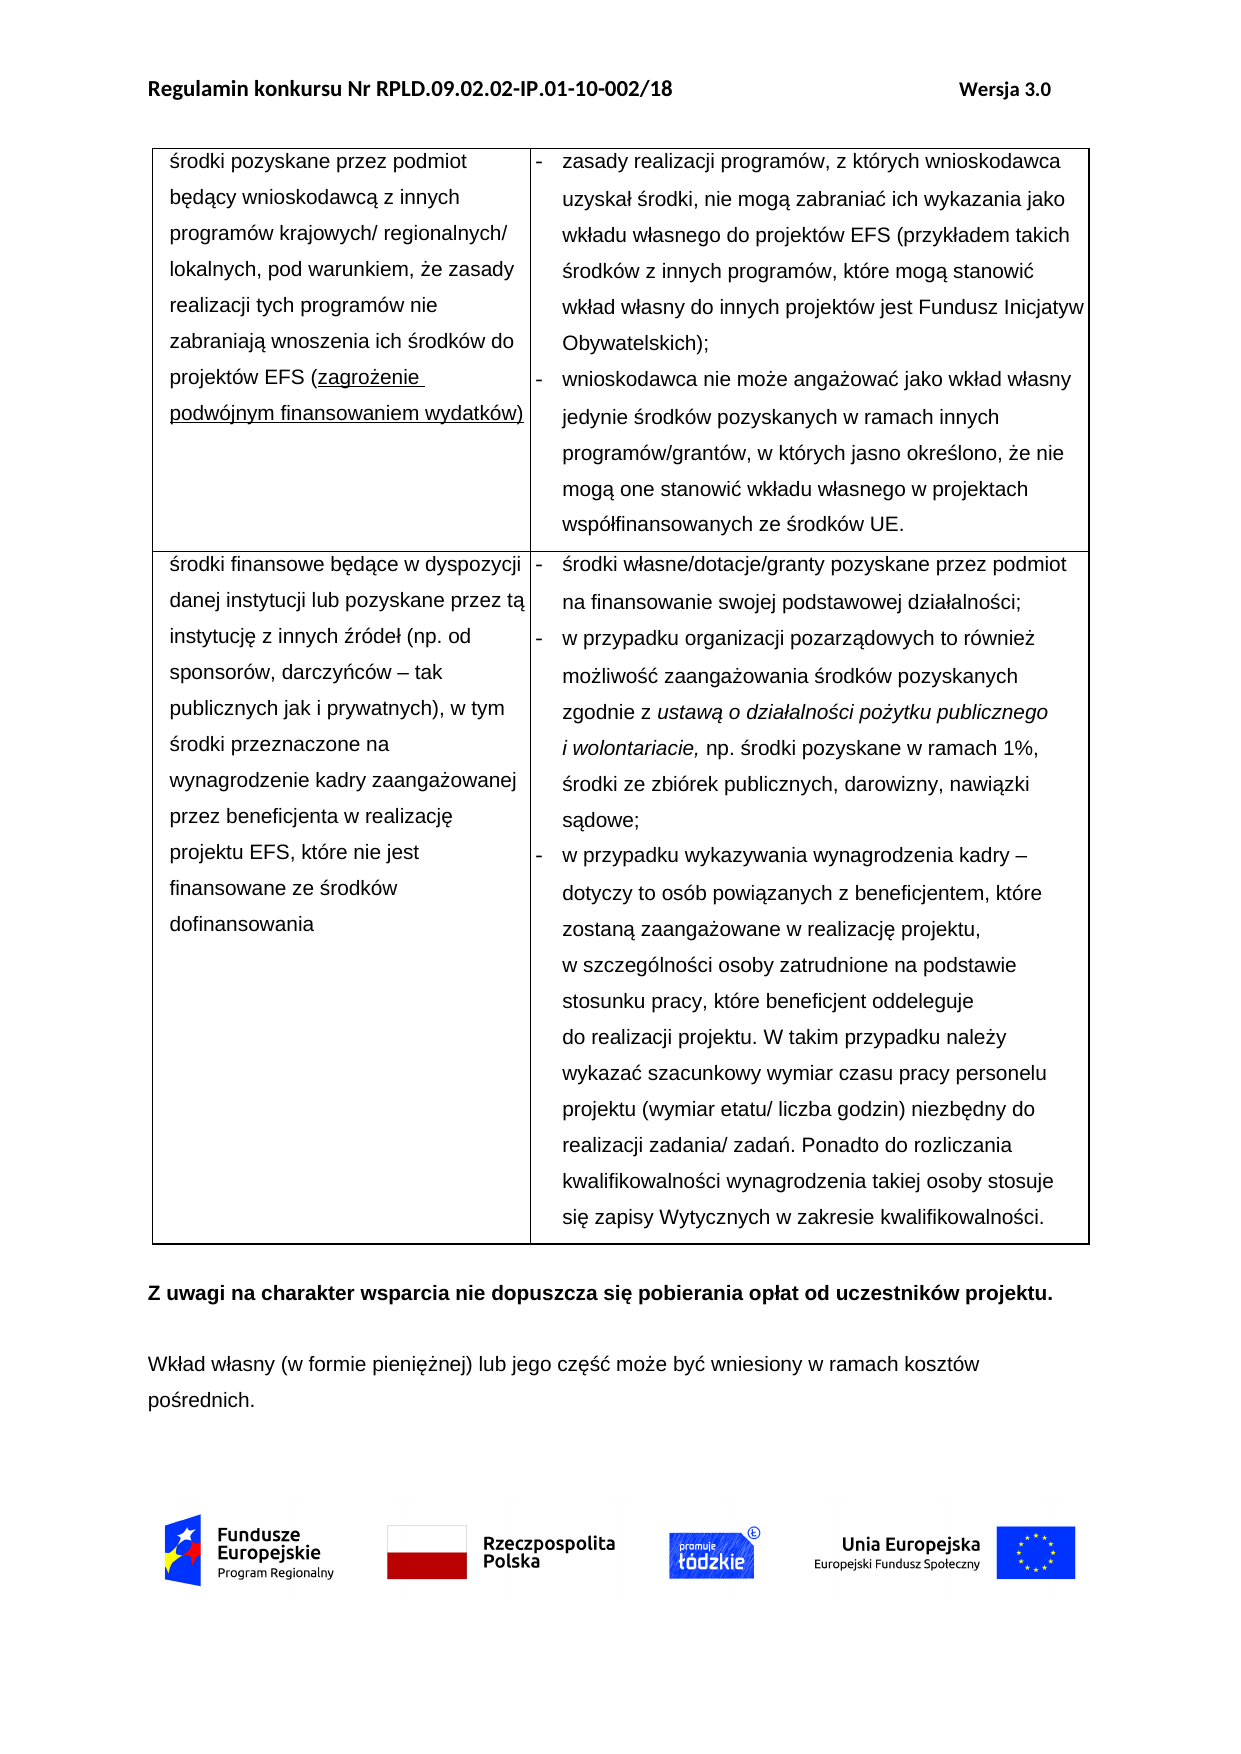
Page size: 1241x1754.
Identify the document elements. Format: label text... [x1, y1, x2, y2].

picture [147, 1496, 1093, 1604]
table_cell zasady realizacji programów, z których wnioskodawca uzyskał środki, nie mogą zabraniać ich wykazania jako wkładu własnego do projektów EFS (przykładem takich środków z innych programów, które mogą stanowić wkład własny do innych projektów jest Fundusz Inicjatyw Obywatelskich); wnioskodawca nie może angażować jako wkład własny jedynie środków pozyskanych w ramach innych programów/grantów, w których jasno określono, że nie mogą one stanowić wkładu własnego w projektach współfinansowanych ze środków UE. [531, 149, 1088, 551]
text Z uwagi na charakter wsparcia nie dopuszcza się pobierania opłat od uczestników projektu. [148, 1280, 1093, 1304]
table_cell środki własne/dotacje/granty pozyskane przez podmiot na finansowanie swojej podstawowej działalności; w przypadku organizacji pozarządowych to również możliwość zaangażowania środków pozyskanych zgodnie z ustawą o działalności pożytku publicznego i wolontariacie, np. środki pozyskane w ramach 1%, środki ze zbiórek publicznych, darowizny, nawiązki sądowe; w przypadku wykazywania wynagrodzenia kadry – dotyczy to osób powiązanych z beneficjentem, które zostaną zaangażowane w realizację projektu, w szczególności osoby zatrudnione na podstawie stosunku pracy, które beneficjent oddeleguje do realizacji projektu. W takim przypadku należy wykazać szacunkowy wymiar czasu pracy personelu projektu (wymiar etatu/ liczba godzin) niezbędny do realizacji zadania/ zadań. Ponadto do rozliczania kwalifikowalności wynagrodzenia takiej osoby stosuje się zapisy Wytycznych w zakresie kwalifikowalności. [531, 552, 1088, 1243]
table_cell środki pozyskane przez podmiot będący wnioskodawcą z innych programów krajowych/ regionalnych/ lokalnych, pod warunkiem, że zasady realizacji tych programów nie zabraniają wnoszenia ich środków do projektów EFS (zagrożenie podwójnym finansowaniem wydatków) [153, 149, 530, 551]
table_cell środki finansowe będące w dyspozycji danej instytucji lub pozyskane przez tą instytucję z innych źródeł (np. od sponsorów, darczyńców – tak publicznych jak i prywatnych), w tym środki przeznaczone na wynagrodzenie kadry zaangażowanej przez beneficjenta w realizację projektu EFS, które nie jest finansowane ze środków dofinansowania [153, 552, 530, 1243]
text Wkład własny (w formie pieniężnej) lub jego część może być wniesiony w ramach kosztów pośrednich. [148, 1352, 1093, 1412]
